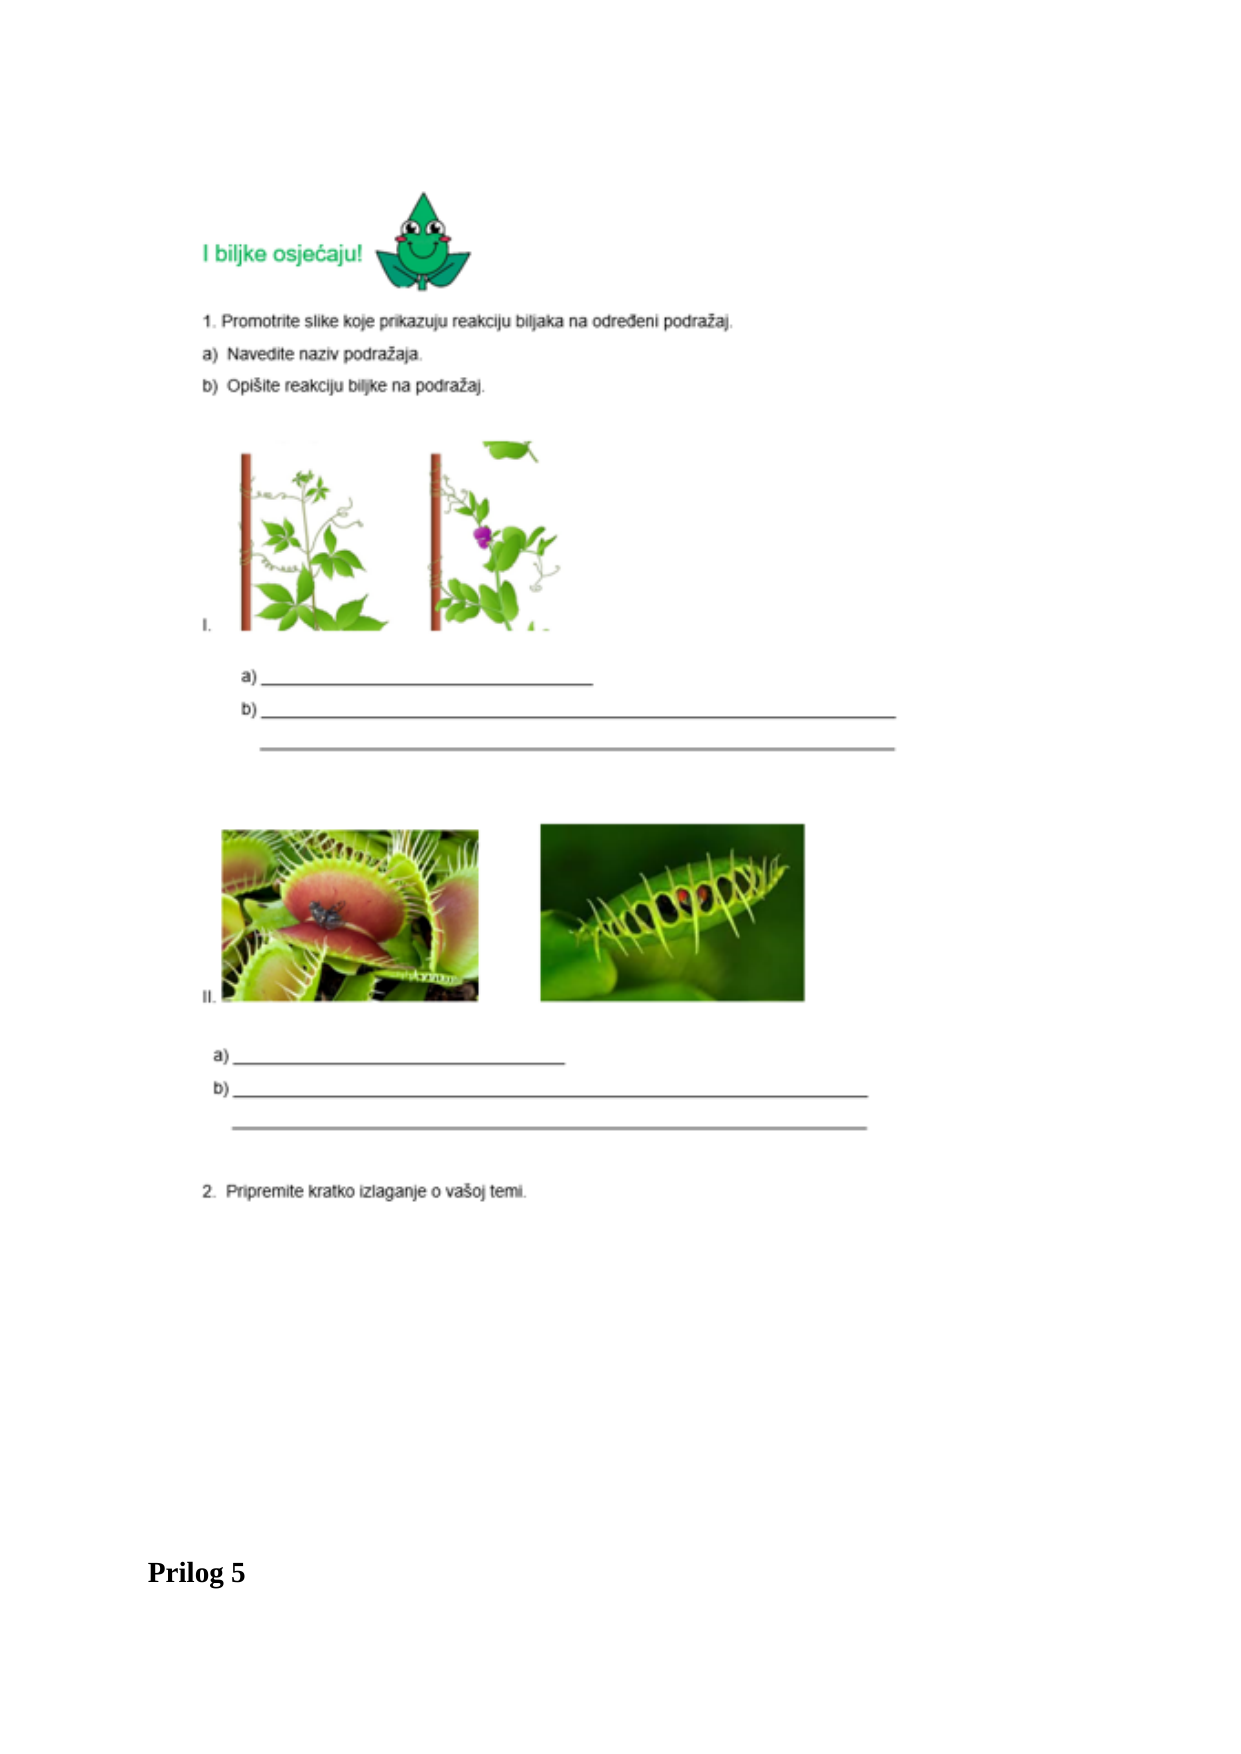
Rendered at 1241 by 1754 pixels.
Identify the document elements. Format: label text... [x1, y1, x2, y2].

text Prilog 5 [148, 1555, 1093, 1589]
picture [147, 181, 924, 1220]
